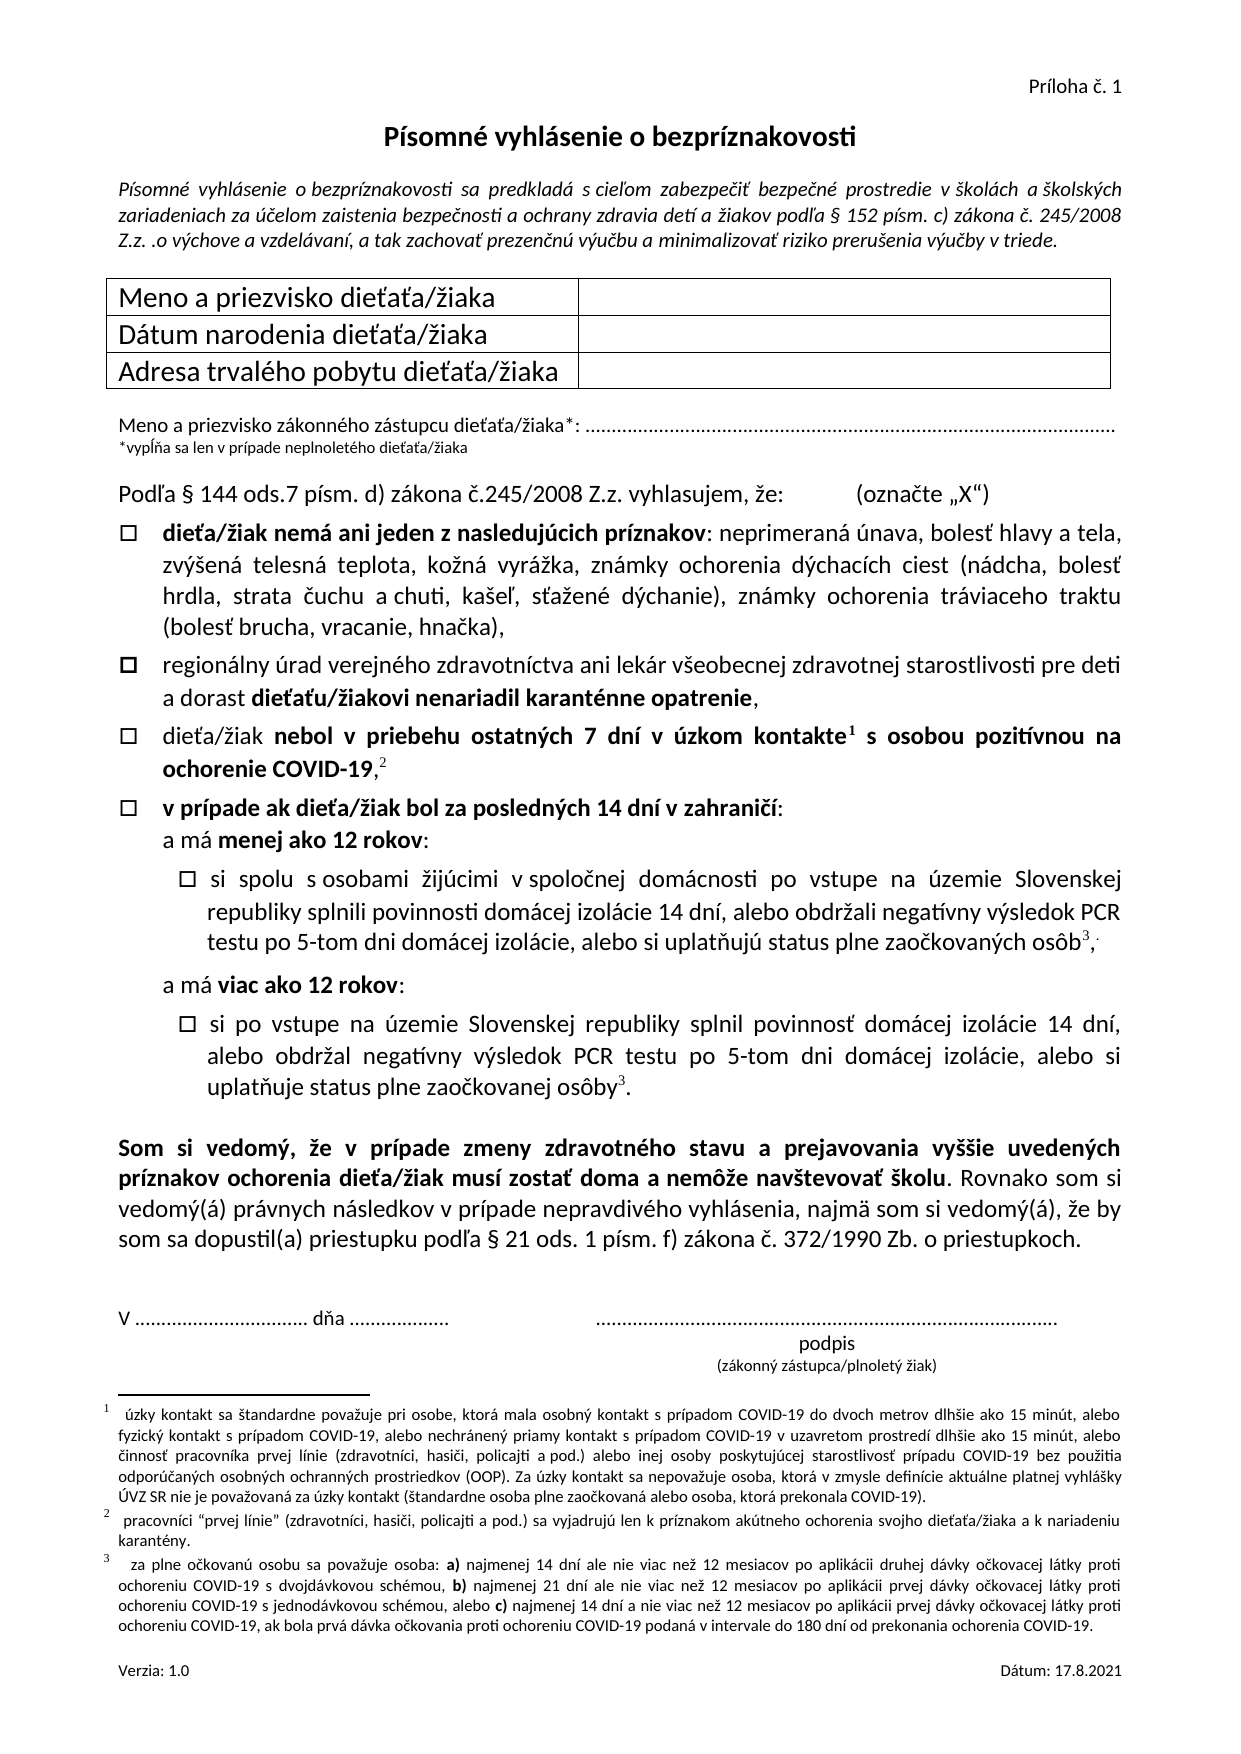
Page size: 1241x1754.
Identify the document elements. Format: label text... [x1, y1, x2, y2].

table_cell Dátum narodenia dieťaťa/žiaka [107, 316, 578, 352]
table_cell [579, 316, 1110, 352]
text Písomné vyhlásenie o bezpríznakovosti sa predkladá s cieľom zabezpečiť bezpečné prostredie v školách a školských zariadeniach za účelom zaistenia bezpečnosti a ochrany zdravia detí a žiakov podľa § 152 písm. c) zákona č. 245/2008 Z.z. .o výchove a vzdelávaní, a tak zachovať prezenčnú výučbu a minimalizovať riziko prerušenia výučby v triede. [118, 177, 1122, 253]
text Podľa § 144 ods.7 písm. d) zákona č.245/2008 Z.z. vyhlasujem, že: (označte „X“) [118, 478, 1122, 509]
text Písomné vyhlásenie o bezpríznakovosti [118, 118, 1122, 154]
text Meno a priezvisko zákonného zástupcu dieťaťa/žiaka*: ..................................................................................................... [118, 412, 1122, 438]
text □ dieťa/žiak nemá ani jeden z nasledujúcich príznakov: neprimeraná únava, bolesť hlavy a tela, zvýšená telesná teplota, kožná vyrážka, známky ochorenia dýchacích ciest (nádcha, bolesť hrdla, strata čuchu a chuti, kašeľ, sťažené dýchanie), známky ochorenia tráviaceho traktu (bolesť brucha, vracanie, hnačka), [118, 509, 1122, 641]
table_cell [579, 353, 1110, 388]
text □ regionálny úrad verejného zdravotníctva ani lekár všeobecnej zdravotnej starostlivosti pre deti a dorast dieťaťu/žiakovi nenariadil karanténne opatrenie, [118, 641, 1122, 712]
text V ................................. dňa ................... ........................................................................................ [118, 1305, 1122, 1330]
table_header Meno a priezvisko dieťaťa/žiaka [107, 279, 578, 315]
text podpis [118, 1330, 1122, 1356]
table_header [579, 279, 1110, 315]
table_cell Adresa trvalého pobytu dieťaťa/žiaka [107, 353, 578, 388]
text *vypĺňa sa len v prípade neplnoletého dieťaťa/žiaka [118, 438, 1122, 458]
text a má viac ako 12 rokov: [162, 969, 1122, 1000]
text □ si spolu s osobami žijúcimi v spoločnej domácnosti po vstupe na územie Slovenskej republiky splnili povinnosti domácej izolácie 14 dní, alebo obdržali negatívny výsledok PCR testu po 5-tom dni domácej izolácie, alebo si uplatňujú status plne zaočkovaných osôb,. [177, 855, 1122, 957]
text □ v prípade ak dieťa/žiak bol za posledných 14 dní v zahraničí: [118, 784, 1122, 824]
text □ dieťa/žiak nebol v priebehu ostatných 7 dní v úzkom kontakte s osobou pozitívnou na ochorenie COVID-19, [118, 712, 1122, 784]
text □ si po vstupe na územie Slovenskej republiky splnil povinnosť domácej izolácie 14 dní, alebo obdržal negatívny výsledok PCR testu po 5-tom dni domácej izolácie, alebo si uplatňuje status plne zaočkovanej osôby3. [177, 1000, 1122, 1101]
text (zákonný zástupca/plnoletý žiak) [118, 1356, 1122, 1376]
text Som si vedomý, že v prípade zmeny zdravotného stavu a prejavovania vyššie uvedených príznakov ochorenia dieťa/žiak musí zostať doma a nemôže navštevovať školu. Rovnako som si vedomý(á) právnych následkov v prípade nepravdivého vyhlásenia, najmä som si vedomý(á), že by som sa dopustil(a) priestupku podľa § 21 ods. 1 písm. f) zákona č. 372/1990 Zb. o priestupkoch. [118, 1132, 1122, 1254]
text a má menej ako 12 rokov: [162, 824, 1122, 855]
